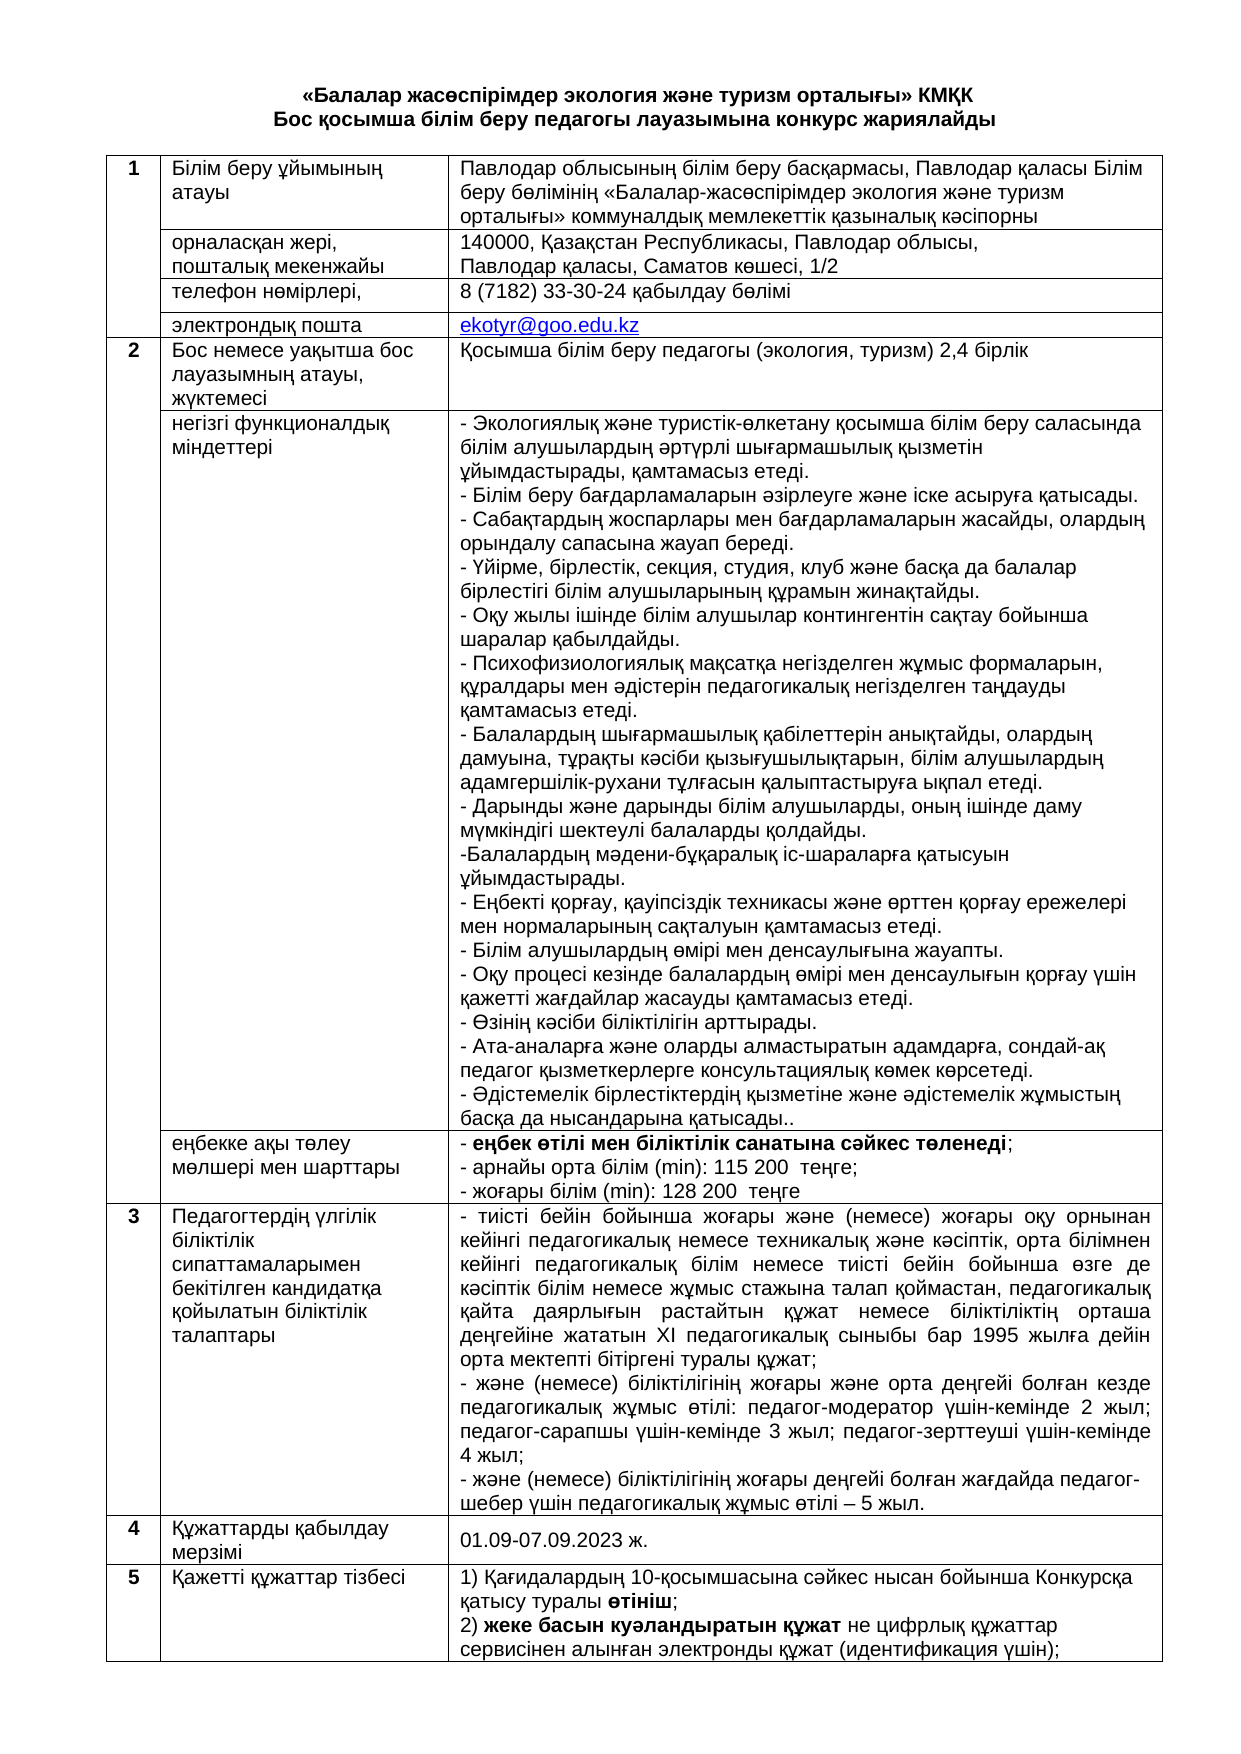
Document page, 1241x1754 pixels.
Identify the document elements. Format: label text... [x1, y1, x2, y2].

table_cell 5 [107, 1565, 160, 1661]
table_cell Бос немесе уақытша бос лауазымның атауы, жүктемесі [161, 338, 448, 410]
table_cell орналасқан жері, пошталық мекенжайы [161, 230, 448, 278]
table_cell 4 [107, 1516, 160, 1564]
table_cell электрондық пошта [161, 313, 448, 337]
table_cell - Экологиялық және туристік-өлкетану қосымша білім беру саласында білім алушылардың әртүрлі шығармашылық қызметін ұйымдастырады, қамтамасыз етеді. - Білім беру бағдарламаларын әзірлеуге және іске асыруға қатысады. - Сабақтардың жоспарлары мен бағдарламаларын жасайды, олардың орындалу сапасына жауап береді. - Үйірме, бірлестік, секция, студия, клуб және басқа да балалар бірлестігі білім алушыларының құрамын жинақтайды. - Оқу жылы ішінде білім алушылар контингентін сақтау бойынша шаралар қабылдайды. - Психофизиологиялық мақсатқа негізделген жұмыс формаларын, құралдары мен әдістерін педагогикалық негізделген таңдауды қамтамасыз етеді. - Балалардың шығармашылық қабілеттерін анықтайды, олардың дамуына, тұрақты кәсіби қызығушылықтарын, білім алушылардың адамгершілік-рухани тұлғасын қалыптастыруға ықпал етеді. - Дарынды және дарынды білім алушыларды, оның ішінде даму мүмкіндігі шектеулі балаларды қолдайды. -Балалардың мәдени-бұқаралық іс-шараларға қатысуын ұйымдастырады. - Еңбекті қорғау, қауіпсіздік техникасы және өрттен қорғау ережелері мен нормаларының сақталуын қамтамасыз етеді. - Білім алушылардың өмірі мен денсаулығына жауапты. - Оқу процесі кезінде балалардың өмірі мен денсаулығын қорғау үшін қажетті жағдайлар жасауды қамтамасыз етеді. - Өзінің кәсіби біліктілігін арттырады. - Ата-аналарға және оларды алмастыратын адамдарға, сондай-ақ педагог қызметкерлерге консультациялық көмек көрсетеді. - Әдістемелік бірлестіктердің қызметіне және әдістемелік жұмыстың басқа да нысандарына қатысады.. [449, 411, 1162, 1129]
table_header Павлодар облысының білім беру басқармасы, Павлодар қаласы Білім беру бөлімінің «Балалар-жасөспірімдер экология және туризм орталығы» коммуналдық мемлекеттік қазыналық кәсіпорны [449, 156, 1162, 229]
table_cell 01.09-07.09.2023 ж. [449, 1516, 1162, 1564]
table_cell - тиісті бейін бойынша жоғары және (немесе) жоғары оқу орнынан кейінгі педагогикалық немесе техникалық және кәсіптік, орта білімнен кейінгі педагогикалық білім немесе тиісті бейін бойынша өзге де кәсіптік білім немесе жұмыс стажына талап қоймастан, педагогикалық қайта даярлығын растайтын құжат немесе біліктіліктің орташа деңгейіне жататын XI педагогикалық сыныбы бар 1995 жылға дейін орта мектепті бітіргені туралы құжат; - және (немесе) біліктілігінің жоғары және орта деңгейі болған кезде педагогикалық жұмыс өтілі: педагог-модератор үшін-кемінде 2 жыл; педагог-сарапшы үшін-кемінде 3 жыл; педагог-зерттеуші үшін-кемінде 4 жыл; - және (немесе) біліктілігінің жоғары деңгейі болған жағдайда педагог-шебер үшін педагогикалық жұмыс өтілі – 5 жыл. [449, 1204, 1162, 1515]
table_cell ekotyr@goo.edu.kz [449, 313, 1162, 337]
text Бос қосымша білім беру педагогы лауазымына конкурс жариялайды [118, 107, 1152, 131]
table_cell негізгі функционалдық міндеттері [161, 411, 448, 1129]
table_cell Қосымша білім беру педагогы (экология, туризм) 2,4 бірлік [449, 338, 1162, 410]
table_cell телефон нөмірлері, [161, 279, 448, 312]
table_cell - еңбек өтілі мен біліктілік санатына сәйкес төленеді; - арнайы орта білім (min): 115 200 теңге; - жоғары білім (min): 128 200 теңге [449, 1131, 1162, 1202]
table_header Білім беру ұйымының атауы [161, 156, 448, 229]
table_cell 3 [107, 1204, 160, 1515]
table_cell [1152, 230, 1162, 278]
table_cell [161, 1565, 448, 1661]
table_cell 2 [107, 338, 160, 1202]
table_cell еңбекке ақы төлеу мөлшері мен шарттары [161, 1131, 448, 1202]
table_cell Педагогтердің үлгілік біліктілік сипаттамаларымен бекітілген кандидатқа қойылатын біліктілік талаптары [161, 1204, 448, 1515]
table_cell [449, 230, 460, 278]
table_cell Құжаттарды қабылдау мерзімі [161, 1516, 448, 1564]
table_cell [449, 1565, 1162, 1661]
table_cell 8 (7182) 33-30-24 қабылдау бөлімі [449, 279, 1162, 312]
table_header 1 [107, 156, 160, 337]
text «Балалар жасөспірімдер экология және туризм орталығы» КМҚК [118, 83, 1152, 107]
